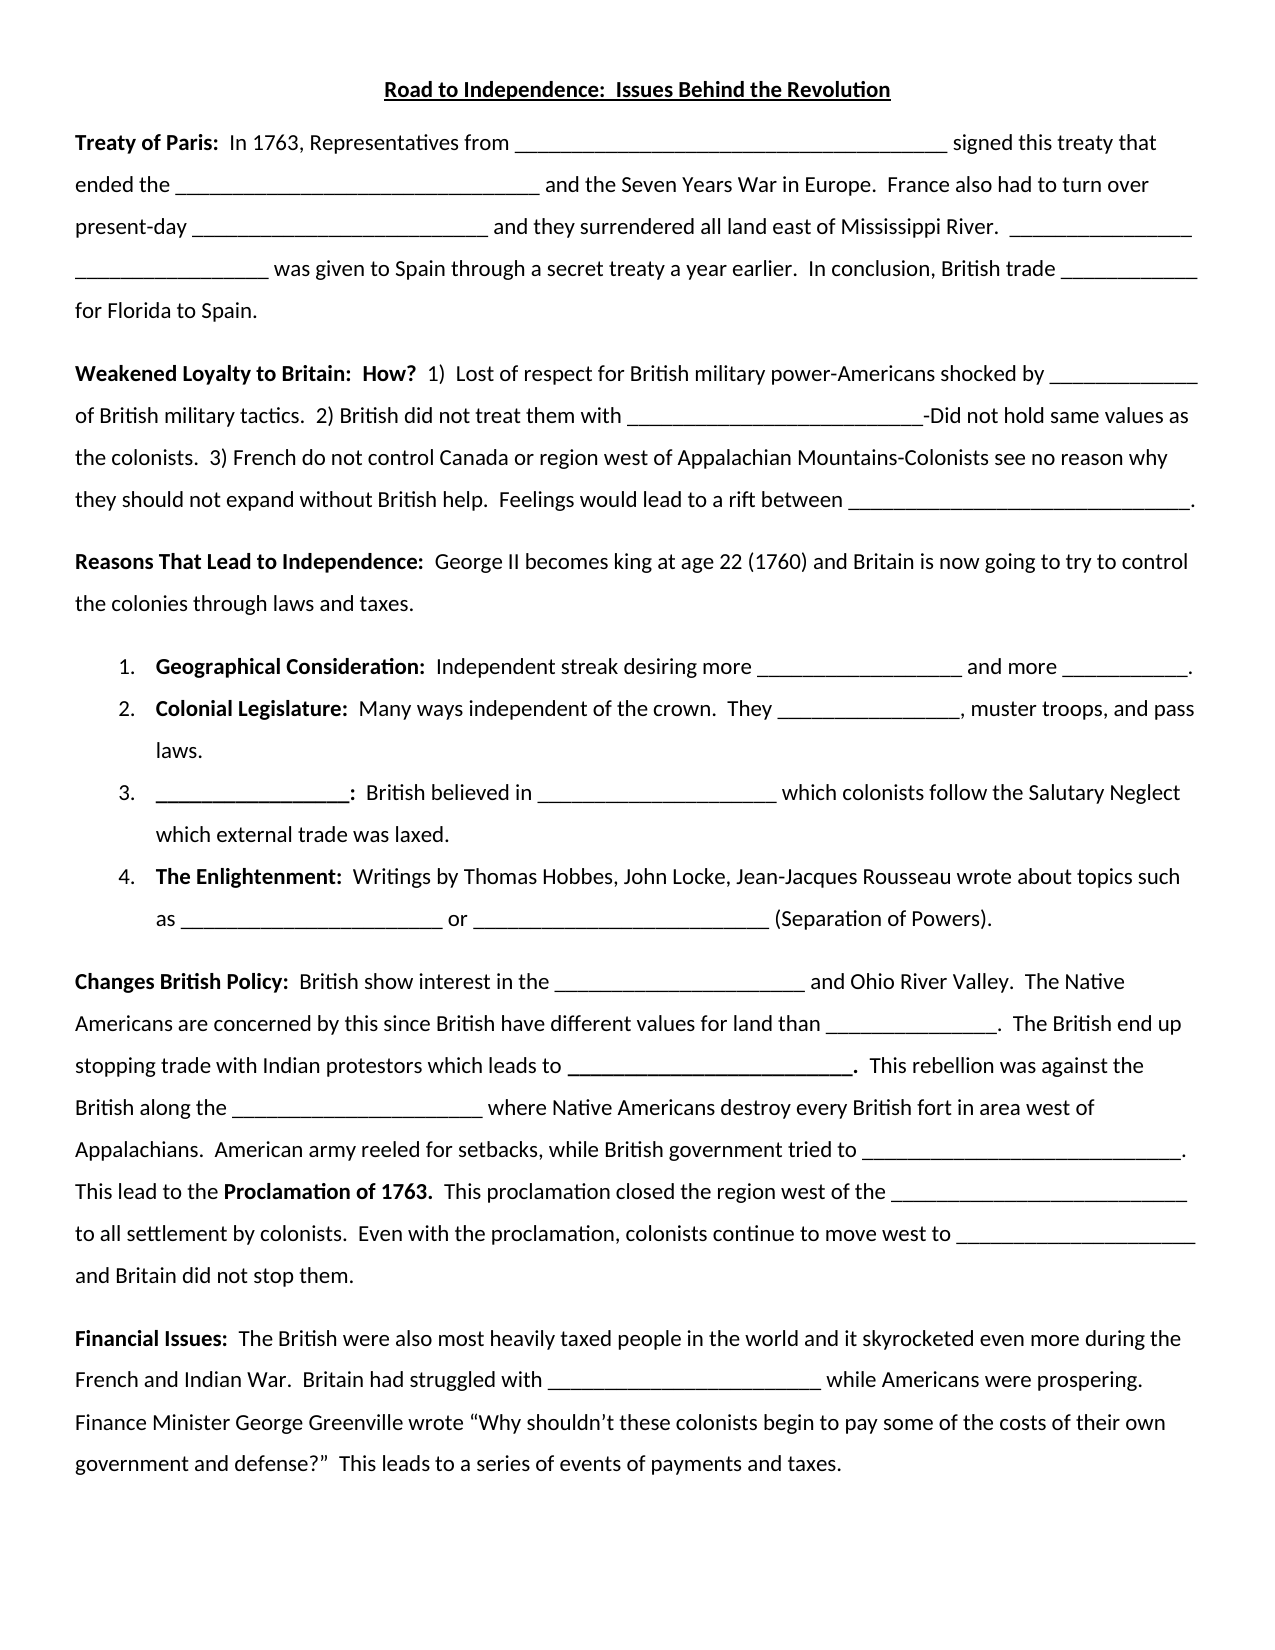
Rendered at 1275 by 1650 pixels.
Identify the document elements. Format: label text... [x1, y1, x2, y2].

text Changes British Policy: British show interest in the ______________________ and Ohio River Valley. The Native Americans are concerned by this since British have different values for land than _______________. The British end up stopping trade with Indian protestors which leads to _________________________. This rebellion was against the British along the ______________________ where Native Americans destroy every British fort in area west of Appalachians. American army reeled for setbacks, while British government tried to ____________________________. This lead to the Proclamation of 1763. This proclamation closed the region west of the __________________________ to all settlement by colonists. Even with the proclamation, colonists continue to move west to _____________________ and Britain did not stop them. [75, 967, 1200, 1289]
list _________________: British believed in _____________________ which colonists follow the Salutary Neglect which external trade was laxed. [118, 778, 1200, 848]
text Reasons That Lead to Independence: George II becomes king at age 22 (1760) and Britain is now going to try to control the colonies through laws and taxes. [75, 547, 1200, 617]
list Geographical Consideration: Independent streak desiring more __________________ and more ___________. [118, 652, 1200, 680]
list The Enlightenment: Writings by Thomas Hobbes, John Locke, Jean-Jacques Rousseau wrote about topics such as _______________________ or __________________________ (Separation of Powers). [118, 862, 1200, 932]
text Financial Issues: The British were also most heavily taxed people in the world and it skyrocketed even more during the French and Indian War. Britain had struggled with ________________________ while Americans were prospering. Finance Minister George Greenville wrote “Why shouldn’t these colonists begin to pay some of the costs of their own government and defense?” This leads to a series of events of payments and taxes. [75, 1324, 1200, 1478]
text Treaty of Paris: In 1763, Representatives from ______________________________________ signed this treaty that ended the ________________________________ and the Seven Years War in Europe. France also had to turn over present-day __________________________ and they surrendered all land east of Mississippi River. ________________ _________________ was given to Spain through a secret treaty a year earlier. In conclusion, British trade ____________ for Florida to Spain. [75, 128, 1200, 324]
text Weakened Loyalty to Britain: How? 1) Lost of respect for British military power-Americans shocked by _____________ of British military tactics. 2) British did not treat them with __________________________-Did not hold same values as the colonists. 3) French do not control Canada or region west of Appalachian Mountains-Colonists see no reason why they should not expand without British help. Feelings would lead to a rift between ______________________________. [75, 359, 1200, 513]
text Road to Independence: Issues Behind the Revolution [75, 75, 1200, 103]
list Colonial Legislature: Many ways independent of the crown. They ________________, muster troops, and pass laws. [118, 694, 1200, 764]
